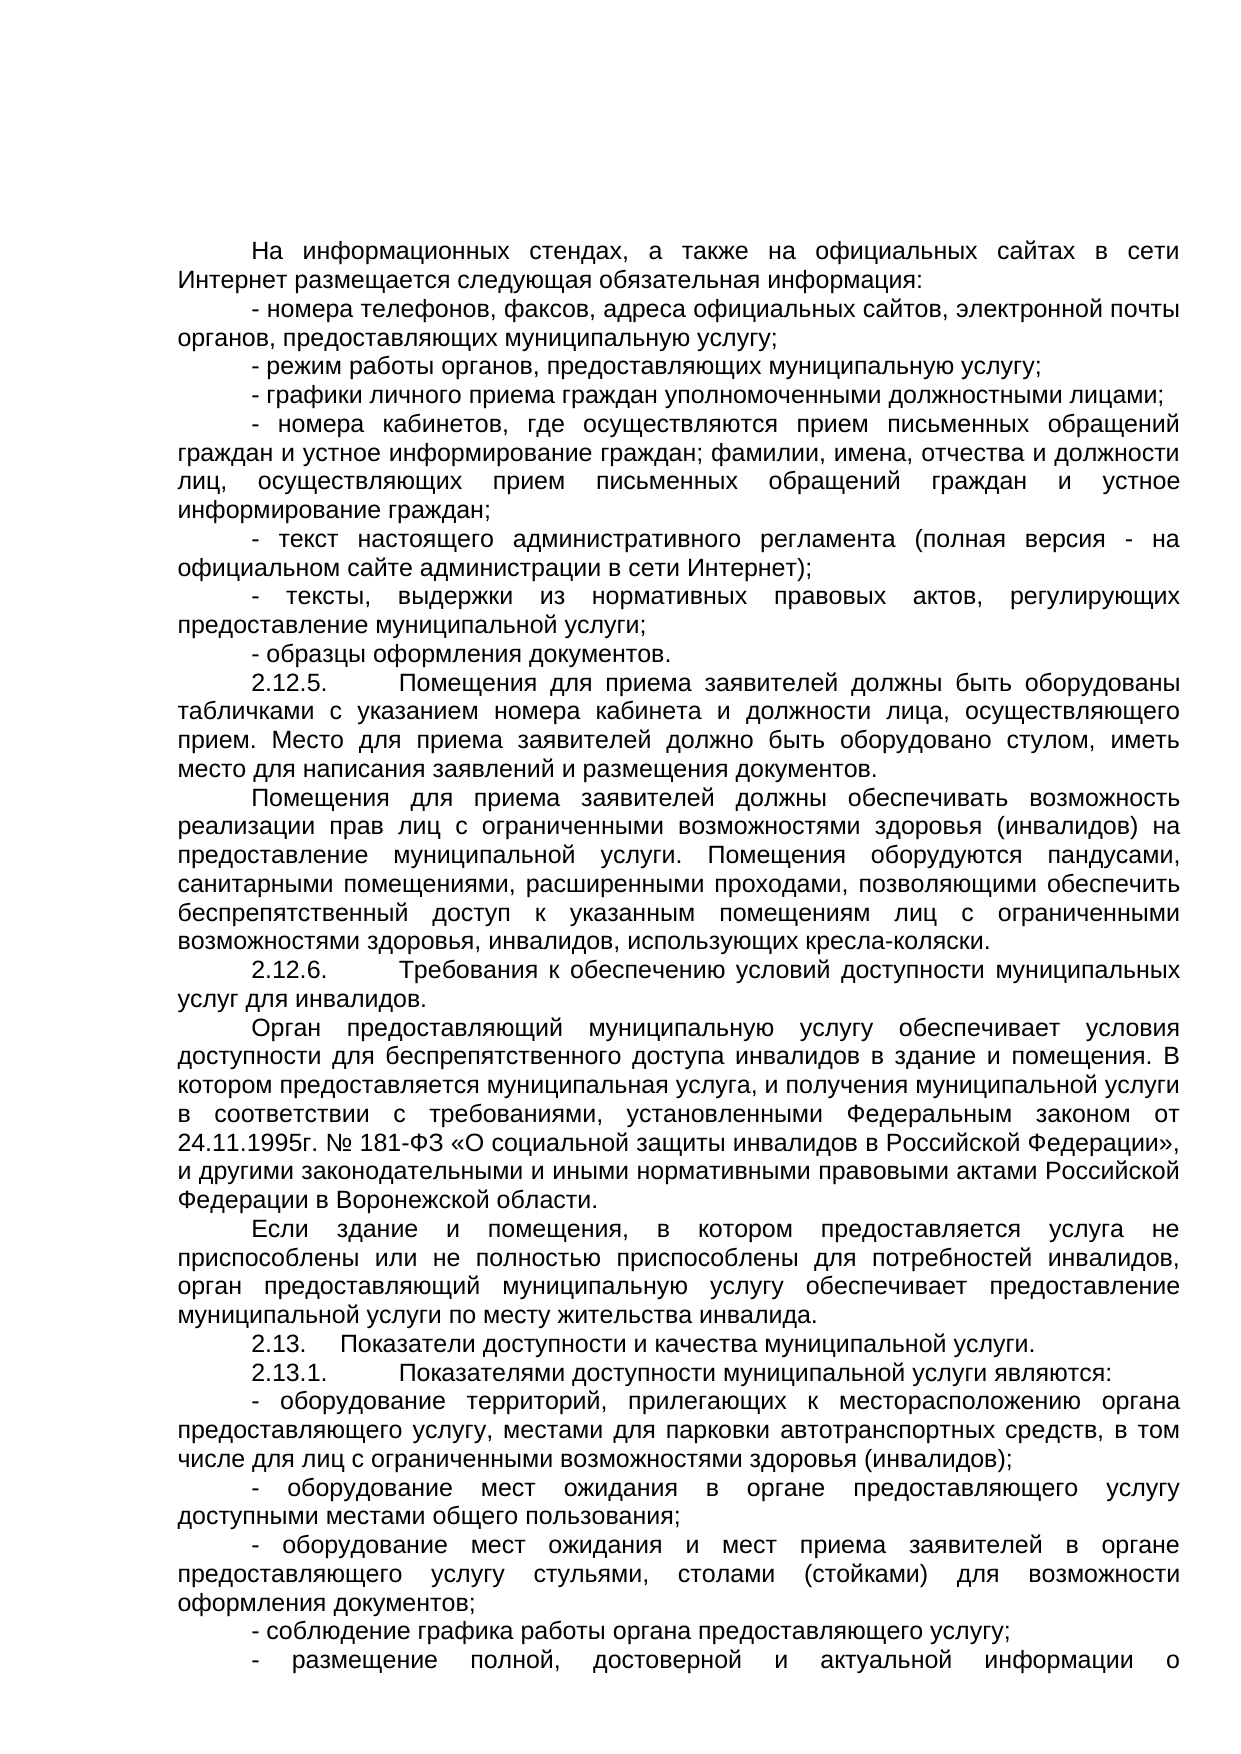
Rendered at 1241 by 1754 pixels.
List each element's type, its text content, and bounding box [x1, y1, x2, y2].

text - оборудование территорий, прилегающих к месторасположению органа предоставляющего услугу, местами для парковки автотранспортных средств, в том числе для лиц с ограниченными возможностями здоровья (инвалидов); [177, 1386, 1181, 1472]
list Показателями доступности муниципальной услуги являются: [177, 1357, 1181, 1386]
text На информационных стендах, а также на официальных сайтах в сети Интернет размещается следующая обязательная информация: [177, 236, 1181, 294]
text - графики личного приема граждан уполномоченными должностными лицами; [177, 380, 1181, 409]
text - соблюдение графика работы органа предоставляющего услугу; [177, 1616, 1181, 1645]
text Помещения для приема заявителей должны обеспечивать возможность реализации прав лиц с ограниченными возможностями здоровья (инвалидов) на предоставление муниципальной услуги. Помещения оборудуются пандусами, санитарными помещениями, расширенными проходами, позволяющими обеспечить беспрепятственный доступ к указанным помещениям лиц с ограниченными возможностями здоровья, инвалидов, использующих кресла-коляски. [177, 782, 1181, 955]
text Орган предоставляющий муниципальную услугу обеспечивает условия доступности для беспрепятственного доступа инвалидов в здание и помещения. В котором предоставляется муниципальная услуга, и получения муниципальной услуги в соответствии с требованиями, установленными Федеральным законом от 24.11.1995г. № 181-ФЗ «О социальной защиты инвалидов в Российской Федерации», и другими законодательными и иными нормативными правовыми актами Российской Федерации в Воронежской области. [177, 1012, 1181, 1214]
list Показатели доступности и качества муниципальной услуги. [177, 1329, 1181, 1357]
text - номера телефонов, факсов, адреса официальных сайтов, электронной почты органов, предоставляющих муниципальную услугу; [177, 294, 1181, 351]
list Помещения для приема заявителей должны быть оборудованы табличками с указанием номера кабинета и должности лица, осуществляющего прием. Место для приема заявителей должно быть оборудовано стулом, иметь место для написания заявлений и размещения документов. [177, 667, 1181, 782]
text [177, 1645, 1181, 1674]
text - оборудование мест ожидания в органе предоставляющего услугу доступными местами общего пользования; [177, 1472, 1181, 1530]
text - режим работы органов, предоставляющих муниципальную услугу; [177, 351, 1181, 380]
text - текст настоящего административного регламента (полная версия - на официальном сайте администрации в сети Интернет); [177, 524, 1181, 581]
text - номера кабинетов, где осуществляются прием письменных обращений граждан и устное информирование граждан; фамилии, имена, отчества и должности лиц, осуществляющих прием письменных обращений граждан и устное информирование граждан; [177, 409, 1181, 524]
text Если здание и помещения, в котором предоставляется услуга не приспособлены или не полностью приспособлены для потребностей инвалидов, орган предоставляющий муниципальную услугу обеспечивает предоставление муниципальной услуги по месту жительства инвалида. [177, 1214, 1181, 1329]
text - тексты, выдержки из нормативных правовых актов, регулирующих предоставление муниципальной услуги; [177, 581, 1181, 639]
text - оборудование мест ожидания и мест приема заявителей в органе предоставляющего услугу стульями, столами (стойками) для возможности оформления документов; [177, 1530, 1181, 1616]
list Требования к обеспечению условий доступности муниципальных услуг для инвалидов. [177, 955, 1181, 1012]
text - образцы оформления документов. [177, 639, 1181, 667]
